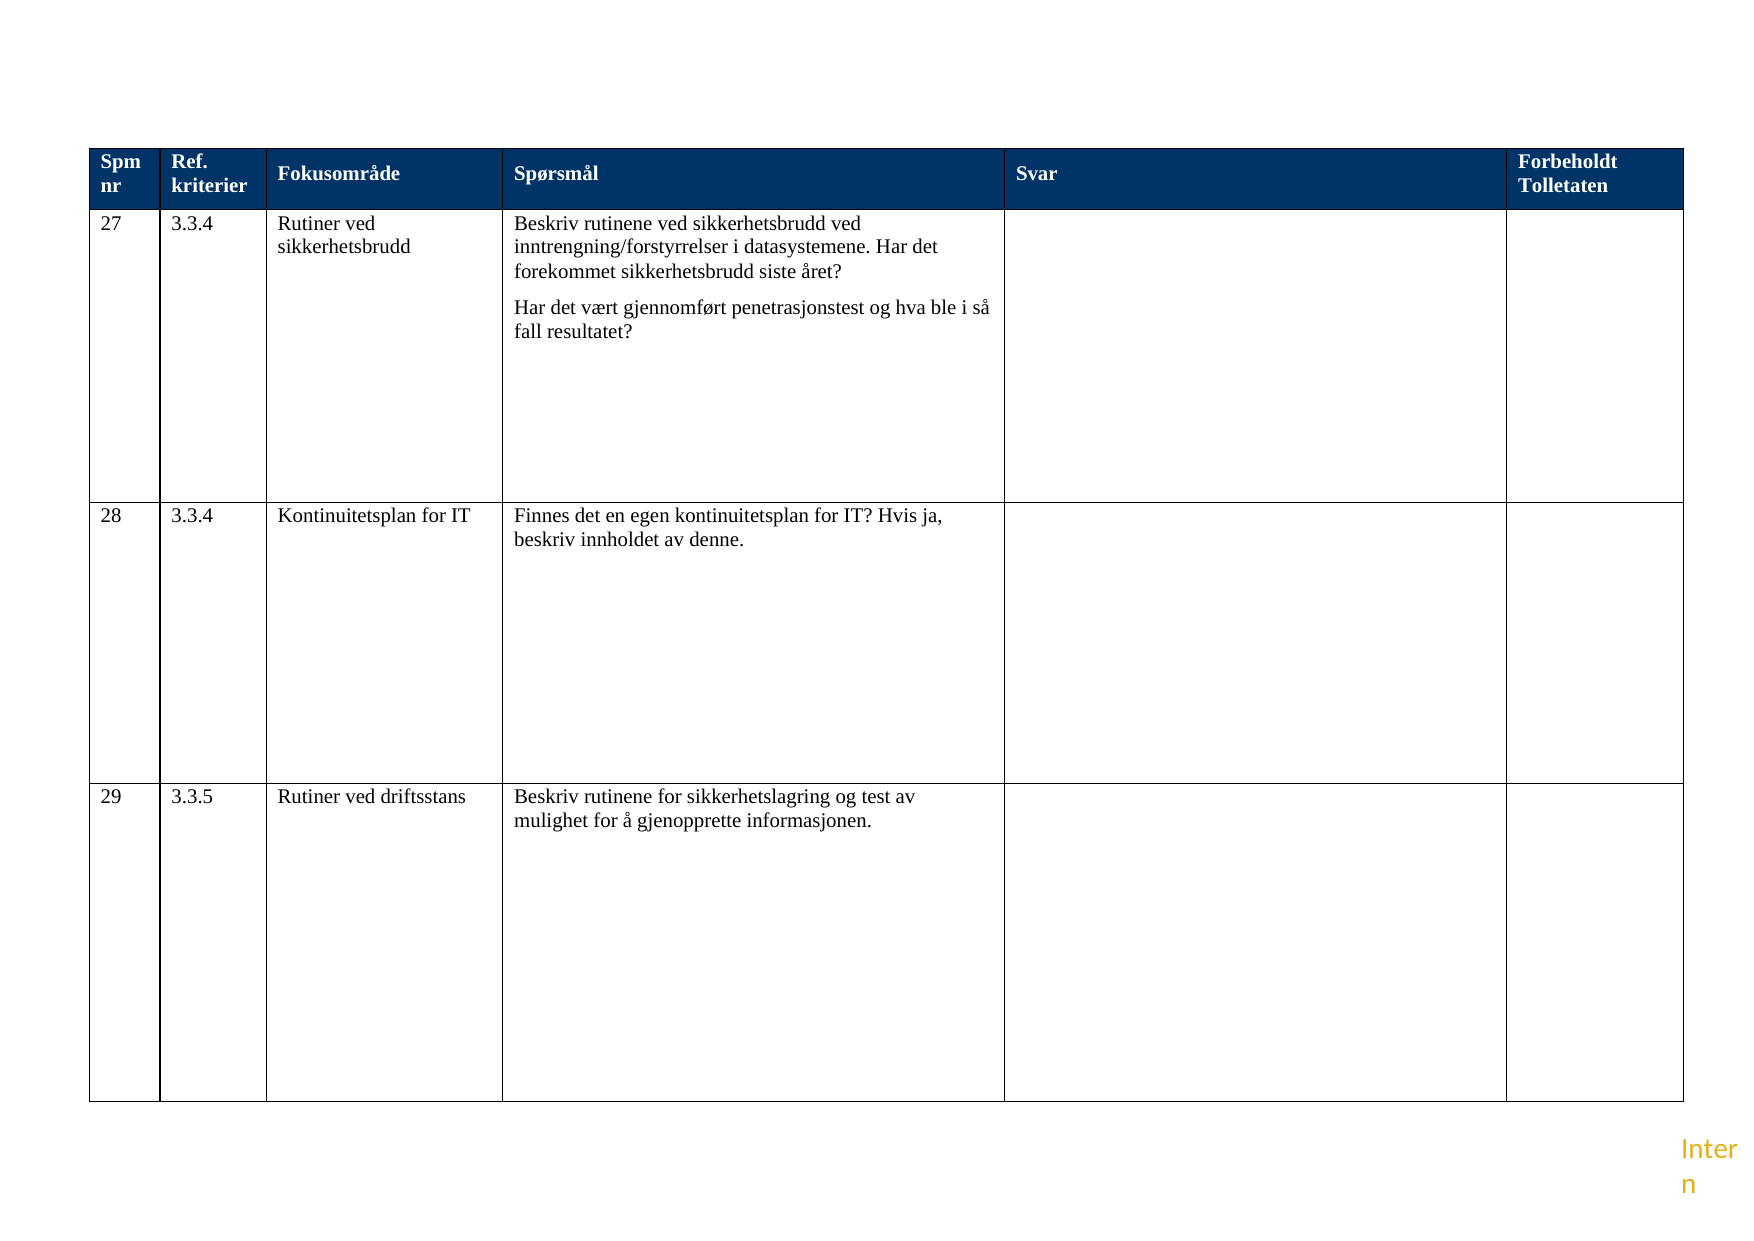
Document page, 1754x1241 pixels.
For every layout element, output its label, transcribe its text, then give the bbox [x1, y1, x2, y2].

table_cell Rutiner ved driftsstans [267, 784, 502, 1101]
table_cell 3.3.4 [161, 503, 266, 783]
table_cell Kontinuitetsplan for IT [267, 503, 502, 783]
table_header Ref. kriterier [161, 149, 266, 209]
table_cell 3.3.4 [161, 210, 266, 502]
table_cell 29 [90, 784, 159, 1101]
table_header Spm nr [90, 149, 159, 209]
table_cell [1005, 210, 1506, 502]
table_header Forbeholdt Tolletaten [1507, 149, 1683, 209]
table_cell Rutiner ved sikkerhetsbrudd [267, 210, 502, 502]
table_cell [1507, 784, 1683, 1101]
table_cell Finnes det en egen kontinuitetsplan for IT? Hvis ja, beskriv innholdet av denne. [503, 503, 1004, 783]
table_cell Beskriv rutinene ved sikkerhetsbrudd ved inntrengning/forstyrrelser i datasystemene. Har det forekommet sikkerhetsbrudd siste året? Har det vært gjennomført penetrasjonstest og hva ble i så fall resultatet? [503, 210, 1004, 502]
table_cell Beskriv rutinene for sikkerhetslagring og test av mulighet for å gjenopprette informasjonen. [503, 784, 1004, 1101]
table_header Spørsmål [503, 149, 1004, 209]
table_cell 27 [90, 210, 159, 502]
table_cell [1507, 503, 1683, 783]
table_cell [1005, 503, 1506, 783]
table_cell 3.3.5 [161, 784, 266, 1101]
table_header Svar [1005, 149, 1506, 209]
table_cell [1507, 210, 1683, 502]
table_header Fokusområde [267, 149, 502, 209]
table_cell 28 [90, 503, 159, 783]
table_cell [1005, 784, 1506, 1101]
